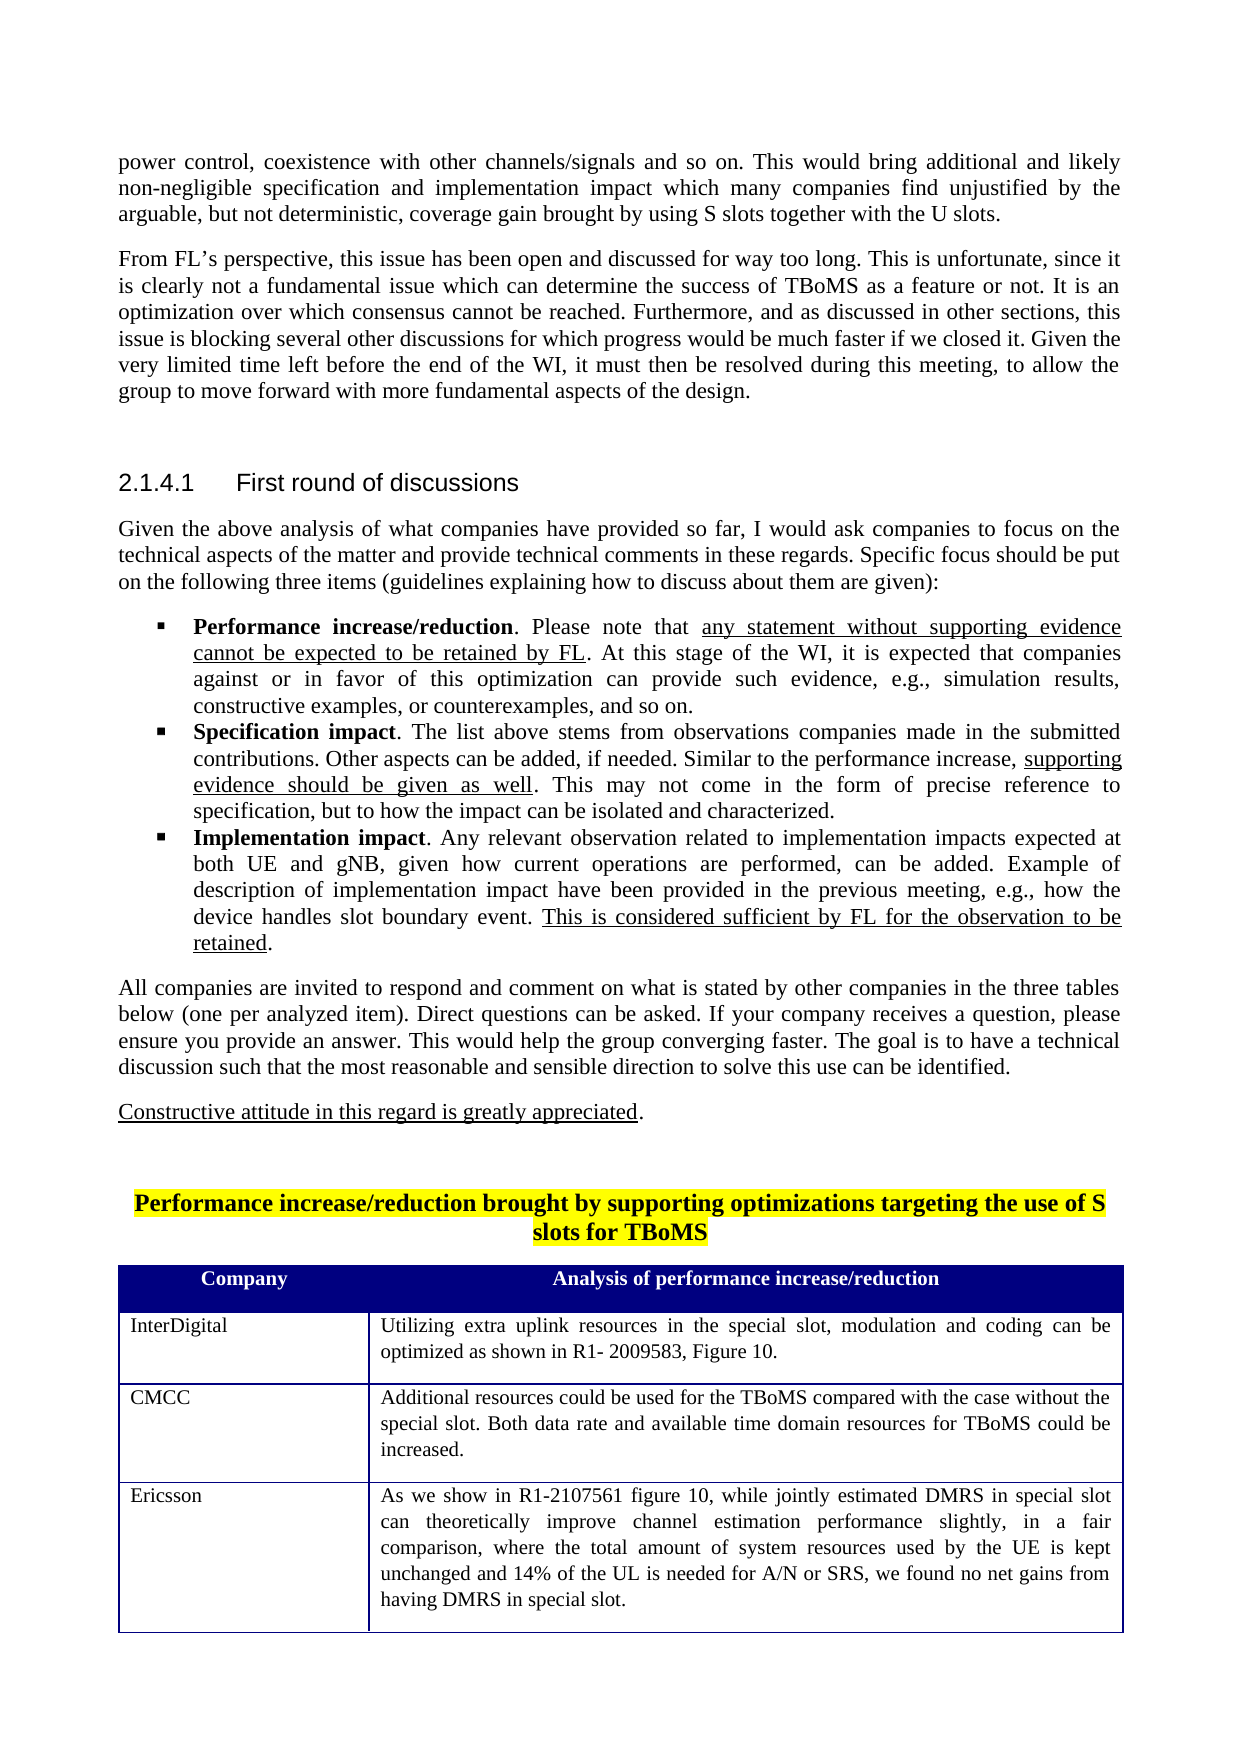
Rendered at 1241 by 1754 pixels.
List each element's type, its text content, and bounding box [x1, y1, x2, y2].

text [118, 148, 1122, 227]
table_cell Additional resources could be used for the TBoMS compared with the case without the special slot. Both data rate and available time domain resources for TBoMS could be increased. [370, 1385, 1122, 1481]
list Performance increase/reduction. Please note that any statement without supporting evidence cannot be expected to be retained by FL. At this stage of the WI, it is expected that companies against or in favor of this optimization can provide such evidence, e.g., simulation results, constructive examples, or counterexamples, and so on. [156, 613, 1122, 718]
table_cell Ericsson [120, 1483, 368, 1631]
table_cell As we show in R1-2107561 figure 10, while jointly estimated DMRS in special slot can theoretically improve channel estimation performance slightly, in a fair comparison, where the total amount of system resources used by the UE is kept unchanged and 14% of the UL is needed for A/N or SRS, we found no net gains from having DMRS in special slot. [370, 1483, 1122, 1631]
text From FL’s perspective, this issue has been open and discussed for way too long. This is unfortunate, since it is clearly not a fundamental issue which can determine the success of TBoMS as a feature or not. It is an optimization over which consensus cannot be reached. Furthermore, and as discussed in other sections, this issue is blocking several other discussions for which progress would be much faster if we closed it. Given the very limited time left before the end of the WI, it must then be resolved during this meeting, to allow the group to move forward with more fundamental aspects of the design. [118, 246, 1122, 404]
subtitle First round of discussions [118, 467, 1122, 496]
table_cell Utilizing extra uplink resources in the special slot, modulation and coding can be optimized as shown in R1- 2009583, Figure 10. [370, 1313, 1122, 1383]
text Performance increase/reduction brought by supporting optimizations targeting the use of S slots for TBoMS [118, 1188, 1122, 1246]
table_header Company [120, 1266, 368, 1311]
table_header Analysis of performance increase/reduction [370, 1266, 1122, 1311]
table_cell InterDigital [120, 1313, 368, 1383]
list Specification impact. The list above stems from observations companies made in the submitted contributions. Other aspects can be added, if needed. Similar to the performance increase, supporting evidence should be given as well. This may not come in the form of precise reference to specification, but to how the impact can be isolated and characterized. [156, 718, 1122, 824]
text Given the above analysis of what companies have provided so far, I would ask companies to focus on the technical aspects of the matter and provide technical comments in these regards. Specific focus should be put on the following three items (guidelines explaining how to discuss about them are given): [118, 515, 1122, 594]
table_cell CMCC [120, 1385, 368, 1481]
list Implementation impact. Any relevant observation related to implementation impacts expected at both UE and gNB, given how current operations are performed, can be added. Example of description of implementation impact have been provided in the previous meeting, e.g., how the device handles slot boundary event. This is considered sufficient by FL for the observation to be retained. [156, 824, 1122, 955]
text Constructive attitude in this regard is greatly appreciated. [118, 1098, 1122, 1125]
text All companies are invited to respond and comment on what is stated by other companies in the three tables below (one per analyzed item). Direct questions can be asked. If your company receives a question, please ensure you provide an answer. This would help the group converging faster. The goal is to have a technical discussion such that the most reasonable and sensible direction to solve this use can be identified. [118, 974, 1122, 1079]
